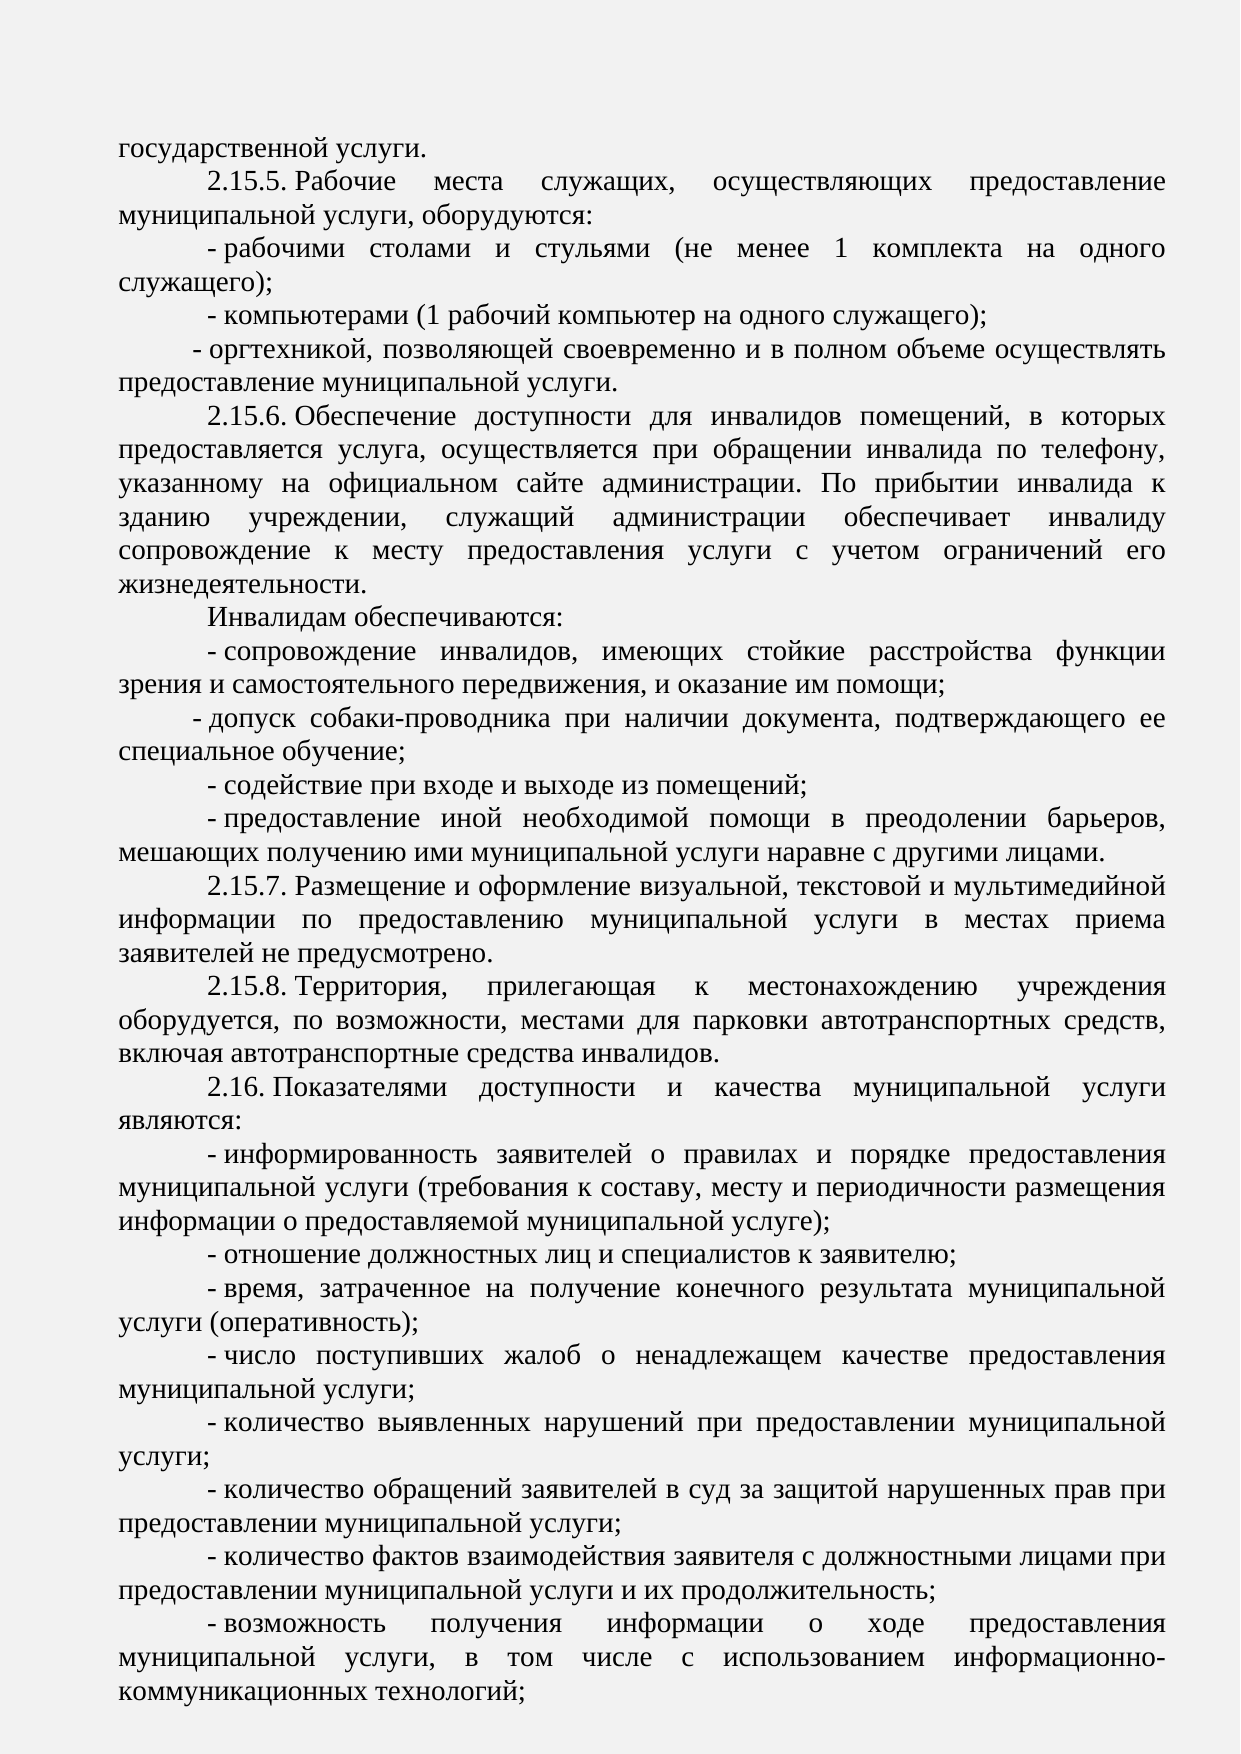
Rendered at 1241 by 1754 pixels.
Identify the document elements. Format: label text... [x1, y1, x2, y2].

text Инвалидам обеспечиваются: [118, 599, 1167, 633]
text - время, затраченное на получение конечного результата муниципальной услуги (оперативность); [118, 1270, 1167, 1337]
text 2.15.6. Обеспечение доступности для инвалидов помещений, в которых предоставляется услуга, осуществляется при обращении инвалида по телефону, указанному на официальном сайте администрации. По прибытии инвалида к зданию учреждении, служащий администрации обеспечивает инвалиду сопровождение к месту предоставления услуги с учетом ограничений его жизнедеятельности. [118, 398, 1167, 599]
text - количество выявленных нарушений при предоставлении муниципальной услуги; [118, 1404, 1167, 1471]
text 2.16. Показателями доступности и качества муниципальной услуги являются: [118, 1069, 1167, 1136]
text - возможность получения информации о ходе предоставления муниципальной услуги, в том числе с использованием информационно-коммуникационных технологий; [118, 1606, 1167, 1706]
text 2.15.5. Рабочие места служащих, осуществляющих предоставление муниципальной услуги, оборудуются: [118, 163, 1167, 230]
text - содействие при входе и выходе из помещений; [118, 767, 1167, 801]
text - количество фактов взаимодействия заявителя с должностными лицами при предоставлении муниципальной услуги и их продолжительность; [118, 1538, 1167, 1606]
text - количество обращений заявителей в суд за защитой нарушенных прав при предоставлении муниципальной услуги; [118, 1471, 1167, 1538]
text 2.15.8. Территория, прилегающая к местонахождению учреждения оборудуется, по возможности, местами для парковки автотранспортных средств, включая автотранспортные средства инвалидов. [118, 968, 1167, 1069]
text - компьютерами (1 рабочий компьютер на одного служащего); [118, 297, 1167, 331]
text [118, 130, 1167, 163]
text - информированность заявителей о правилах и порядке предоставления муниципальной услуги (требования к составу, месту и периодичности размещения информации о предоставляемой муниципальной услуге); [118, 1136, 1167, 1237]
text - отношение должностных лиц и специалистов к заявителю; [118, 1237, 1167, 1270]
text - предоставление иной необходимой помощи в преодолении барьеров, мешающих получению ими муниципальной услуги наравне с другими лицами. [118, 801, 1167, 868]
text - рабочими столами и стульями (не менее 1 комплекта на одного служащего); [118, 230, 1167, 297]
text - число поступивших жалоб о ненадлежащем качестве предоставления муниципальной услуги; [118, 1337, 1167, 1404]
text - сопровождение инвалидов, имеющих стойкие расстройства функции зрения и самостоятельного передвижения, и оказание им помощи; [118, 633, 1167, 700]
text 2.15.7. Размещение и оформление визуальной, текстовой и мультимедийной информации по предоставлению муниципальной услуги в местах приема заявителей не предусмотрено. [118, 868, 1167, 968]
text - оргтехникой, позволяющей своевременно и в полном объеме осуществлять предоставление муниципальной услуги. [118, 331, 1167, 398]
text - допуск собаки-проводника при наличии документа, подтверждающего ее специальное обучение; [118, 700, 1167, 767]
